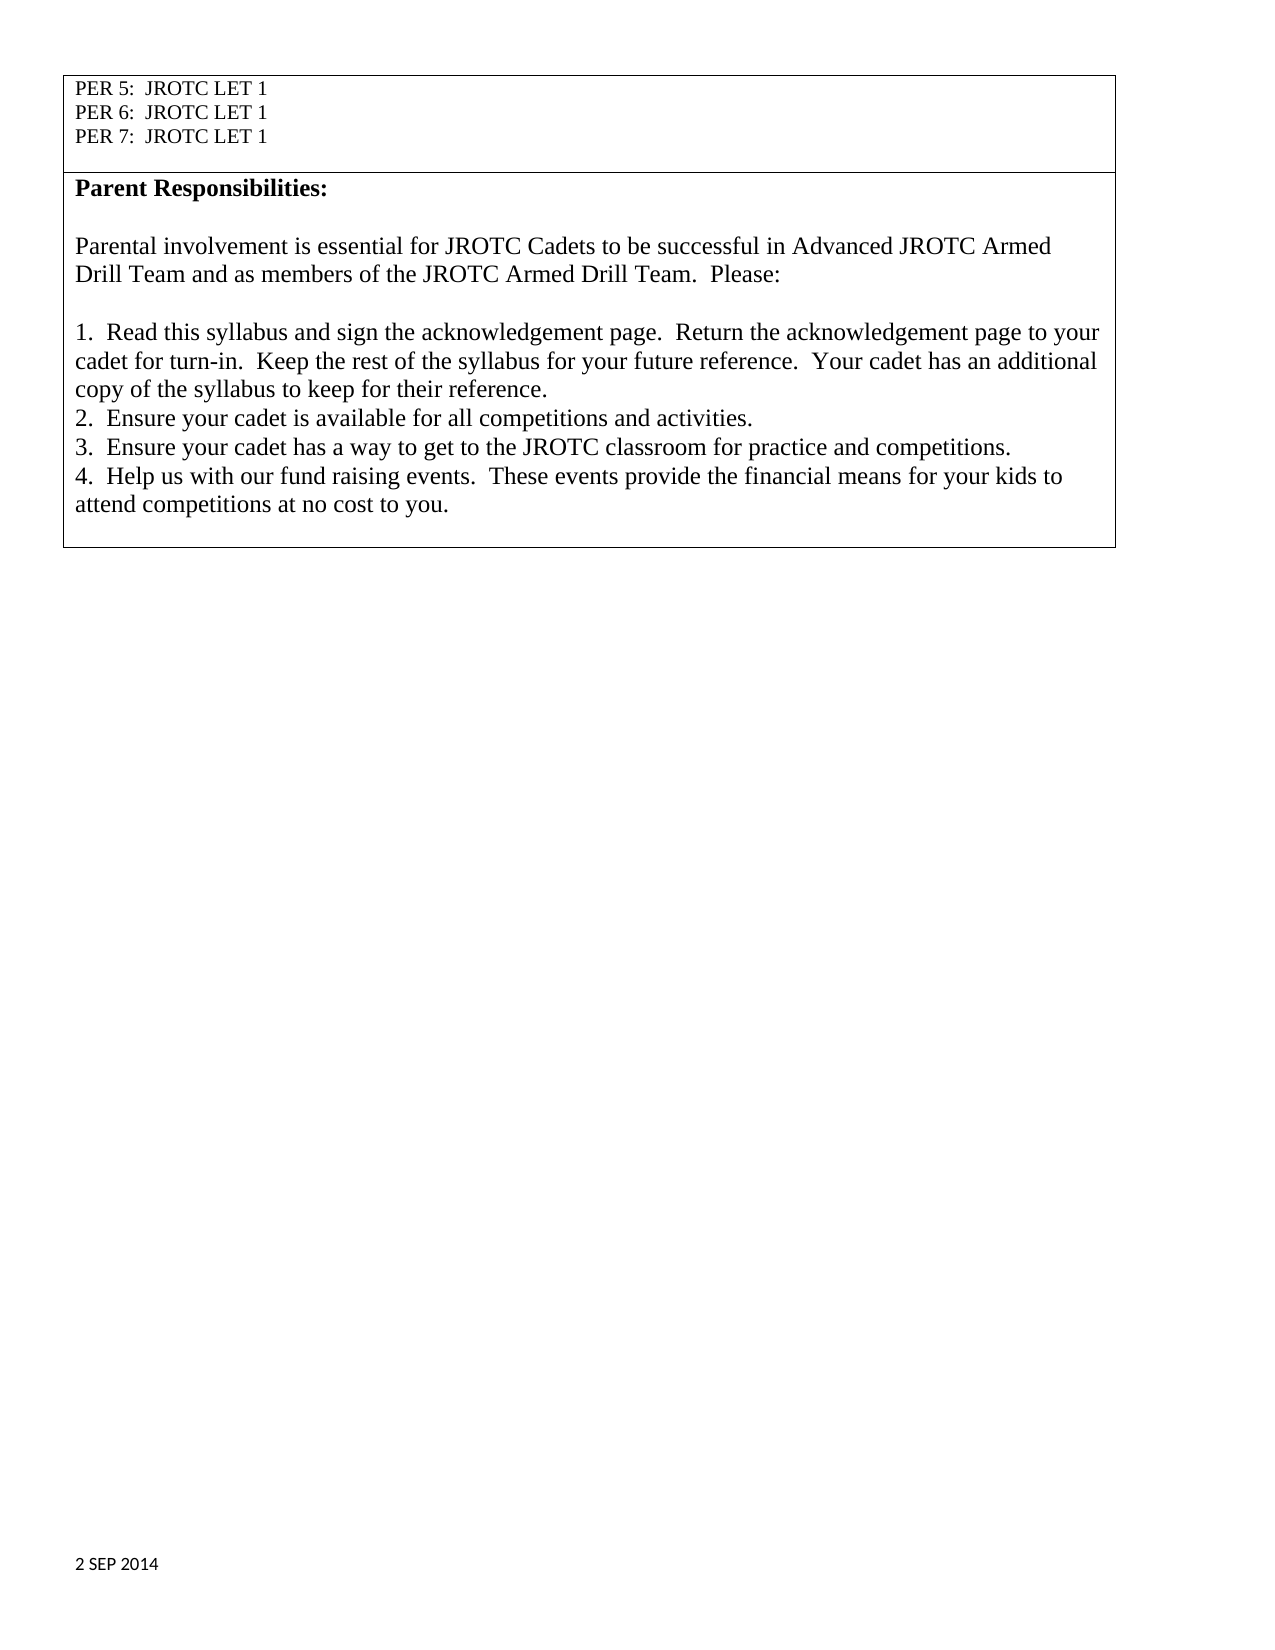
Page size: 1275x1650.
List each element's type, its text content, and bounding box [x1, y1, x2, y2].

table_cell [64, 76, 1115, 172]
table_cell Parent Responsibilities: Parental involvement is essential for JROTC Cadets to be successful in Advanced JROTC Armed Drill Team and as members of the JROTC Armed Drill Team. Please: 1. Read this syllabus and sign the acknowledgement page. Return the acknowledgement page to your cadet for turn-in. Keep the rest of the syllabus for your future reference. Your cadet has an additional copy of the syllabus to keep for their reference. 2. Ensure your cadet is available for all competitions and activities. 3. Ensure your cadet has a way to get to the JROTC classroom for practice and competitions. 4. Help us with our fund raising events. These events provide the financial means for your kids to attend competitions at no cost to you. [64, 173, 1115, 547]
